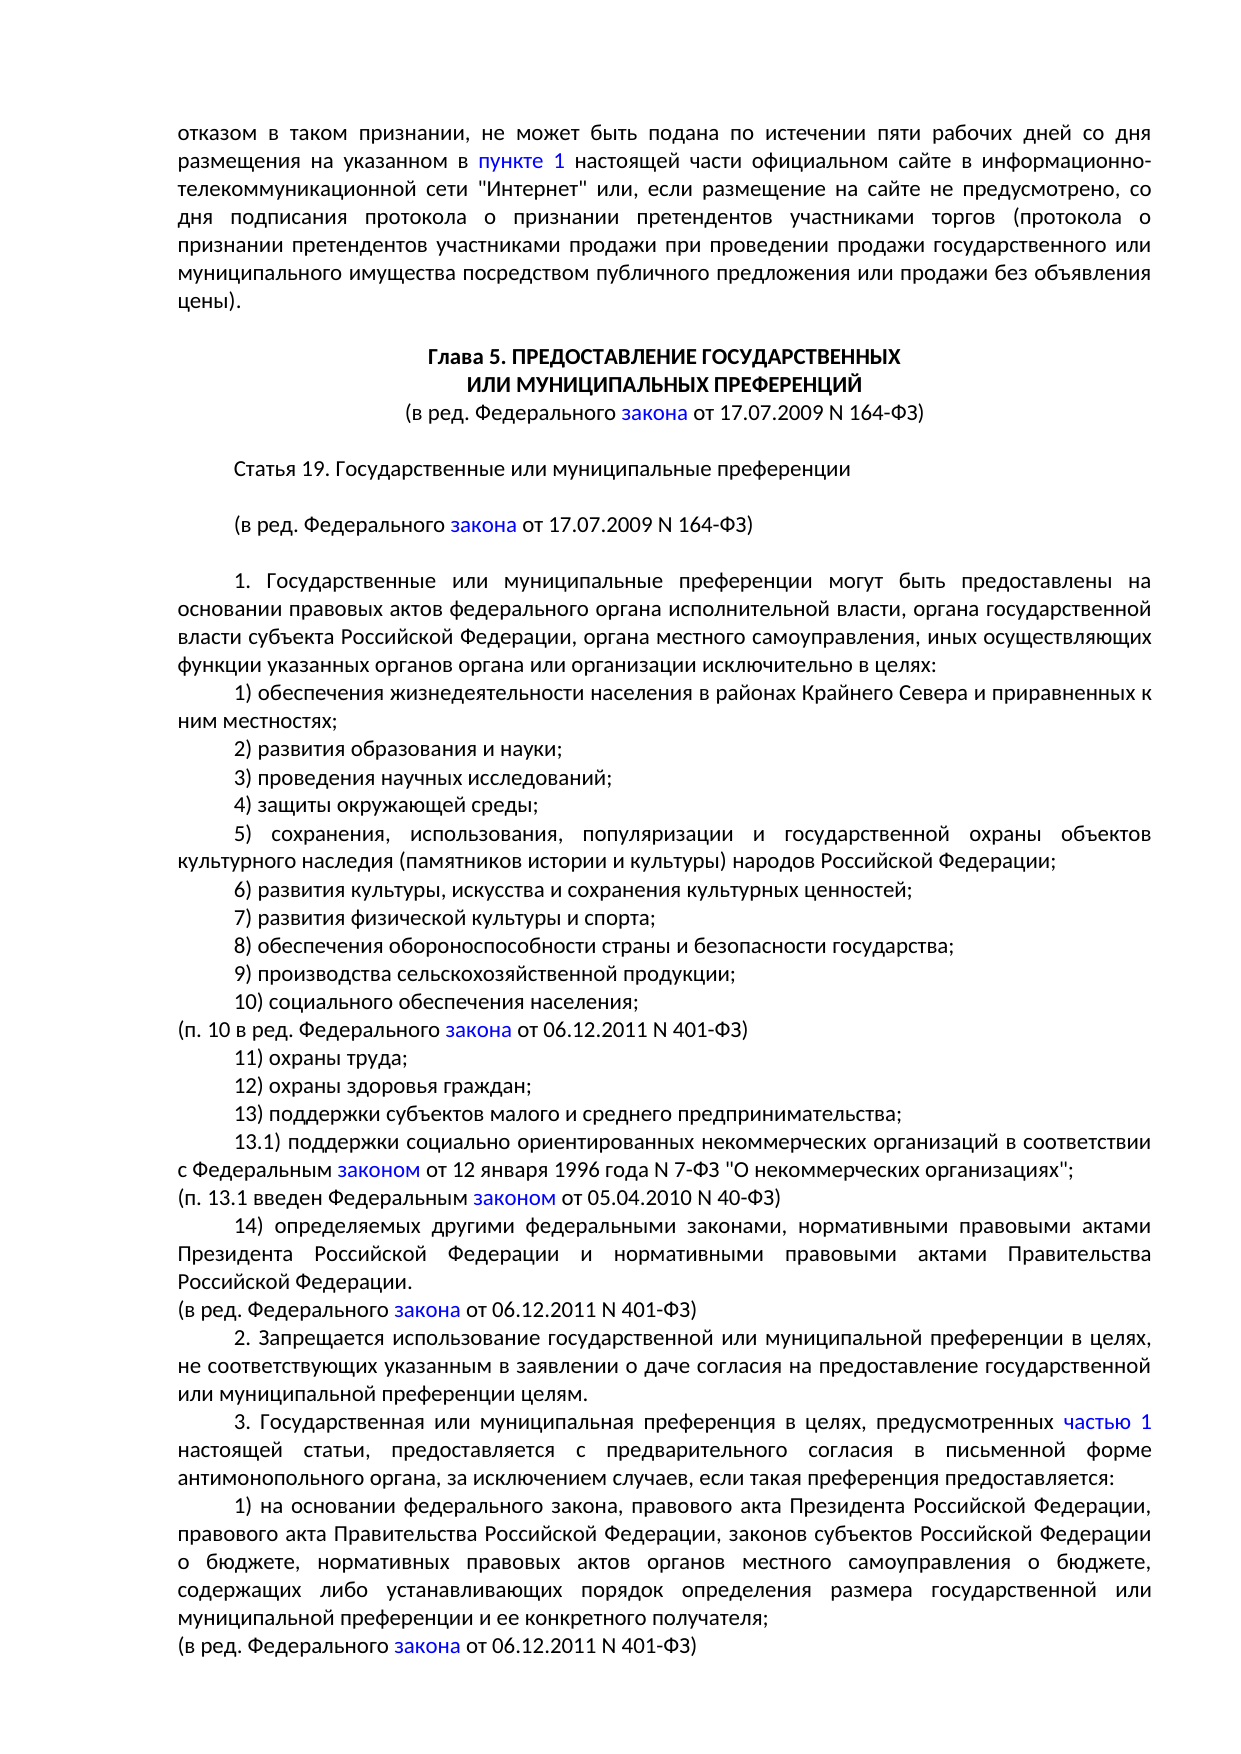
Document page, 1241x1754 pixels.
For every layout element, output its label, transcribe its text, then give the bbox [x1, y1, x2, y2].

text 1) обеспечения жизнедеятельности населения в районах Крайнего Севера и приравненных к ним местностях; [177, 678, 1152, 734]
text 4) защиты окружающей среды; [177, 791, 1152, 819]
text 9) производства сельскохозяйственной продукции; [177, 959, 1152, 987]
text 1. Государственные или муниципальные преференции могут быть предоставлены на основании правовых актов федерального органа исполнительной власти, органа государственной власти субъекта Российской Федерации, органа местного самоуправления, иных осуществляющих функции указанных органов органа или организации исключительно в целях: [177, 566, 1152, 678]
text 12) охраны здоровья граждан; [177, 1071, 1152, 1099]
text 3) проведения научных исследований; [177, 763, 1152, 791]
text (в ред. Федерального закона от 17.07.2009 N 164-ФЗ) [177, 510, 1152, 538]
text Глава 5. ПРЕДОСТАВЛЕНИЕ ГОСУДАРСТВЕННЫХ [177, 342, 1152, 370]
text (в ред. Федерального закона от 06.12.2011 N 401-ФЗ) [177, 1295, 1152, 1323]
text (в ред. Федерального закона от 06.12.2011 N 401-ФЗ) [177, 1631, 1152, 1659]
text 1) на основании федерального закона, правового акта Президента Российской Федерации, правового акта Правительства Российской Федерации, законов субъектов Российской Федерации о бюджете, нормативных правовых актов органов местного самоуправления о бюджете, содержащих либо устанавливающих порядок определения размера государственной или муниципальной преференции и ее конкретного получателя; [177, 1491, 1152, 1631]
text 2) развития образования и науки; [177, 734, 1152, 763]
text 5) сохранения, использования, популяризации и государственной охраны объектов культурного наследия (памятников истории и культуры) народов Российской Федерации; [177, 819, 1152, 875]
text 2. Запрещается использование государственной или муниципальной преференции в целях, не соответствующих указанным в заявлении о даче согласия на предоставление государственной или муниципальной преференции целям. [177, 1323, 1152, 1407]
text 13.1) поддержки социально ориентированных некоммерческих организаций в соответствии с Федеральным законом от 12 января 1996 года N 7-ФЗ "О некоммерческих организациях"; [177, 1127, 1152, 1183]
text ИЛИ МУНИЦИПАЛЬНЫХ ПРЕФЕРЕНЦИЙ [177, 370, 1152, 398]
text 3. Государственная или муниципальная преференция в целях, предусмотренных частью 1 настоящей статьи, предоставляется с предварительного согласия в письменной форме антимонопольного органа, за исключением случаев, если такая преференция предоставляется: [177, 1407, 1152, 1491]
text (в ред. Федерального закона от 17.07.2009 N 164-ФЗ) [177, 398, 1152, 426]
text 10) социального обеспечения населения; [177, 987, 1152, 1015]
text 7) развития физической культуры и спорта; [177, 903, 1152, 931]
text 11) охраны труда; [177, 1043, 1152, 1071]
text (п. 13.1 введен Федеральным законом от 05.04.2010 N 40-ФЗ) [177, 1183, 1152, 1211]
text 13) поддержки субъектов малого и среднего предпринимательства; [177, 1099, 1152, 1127]
text (п. 10 в ред. Федерального закона от 06.12.2011 N 401-ФЗ) [177, 1015, 1152, 1043]
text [177, 118, 1152, 314]
text Статья 19. Государственные или муниципальные преференции [177, 454, 1152, 482]
text 8) обеспечения обороноспособности страны и безопасности государства; [177, 931, 1152, 959]
text 14) определяемых другими федеральными законами, нормативными правовыми актами Президента Российской Федерации и нормативными правовыми актами Правительства Российской Федерации. [177, 1211, 1152, 1295]
text 6) развития культуры, искусства и сохранения культурных ценностей; [177, 875, 1152, 903]
